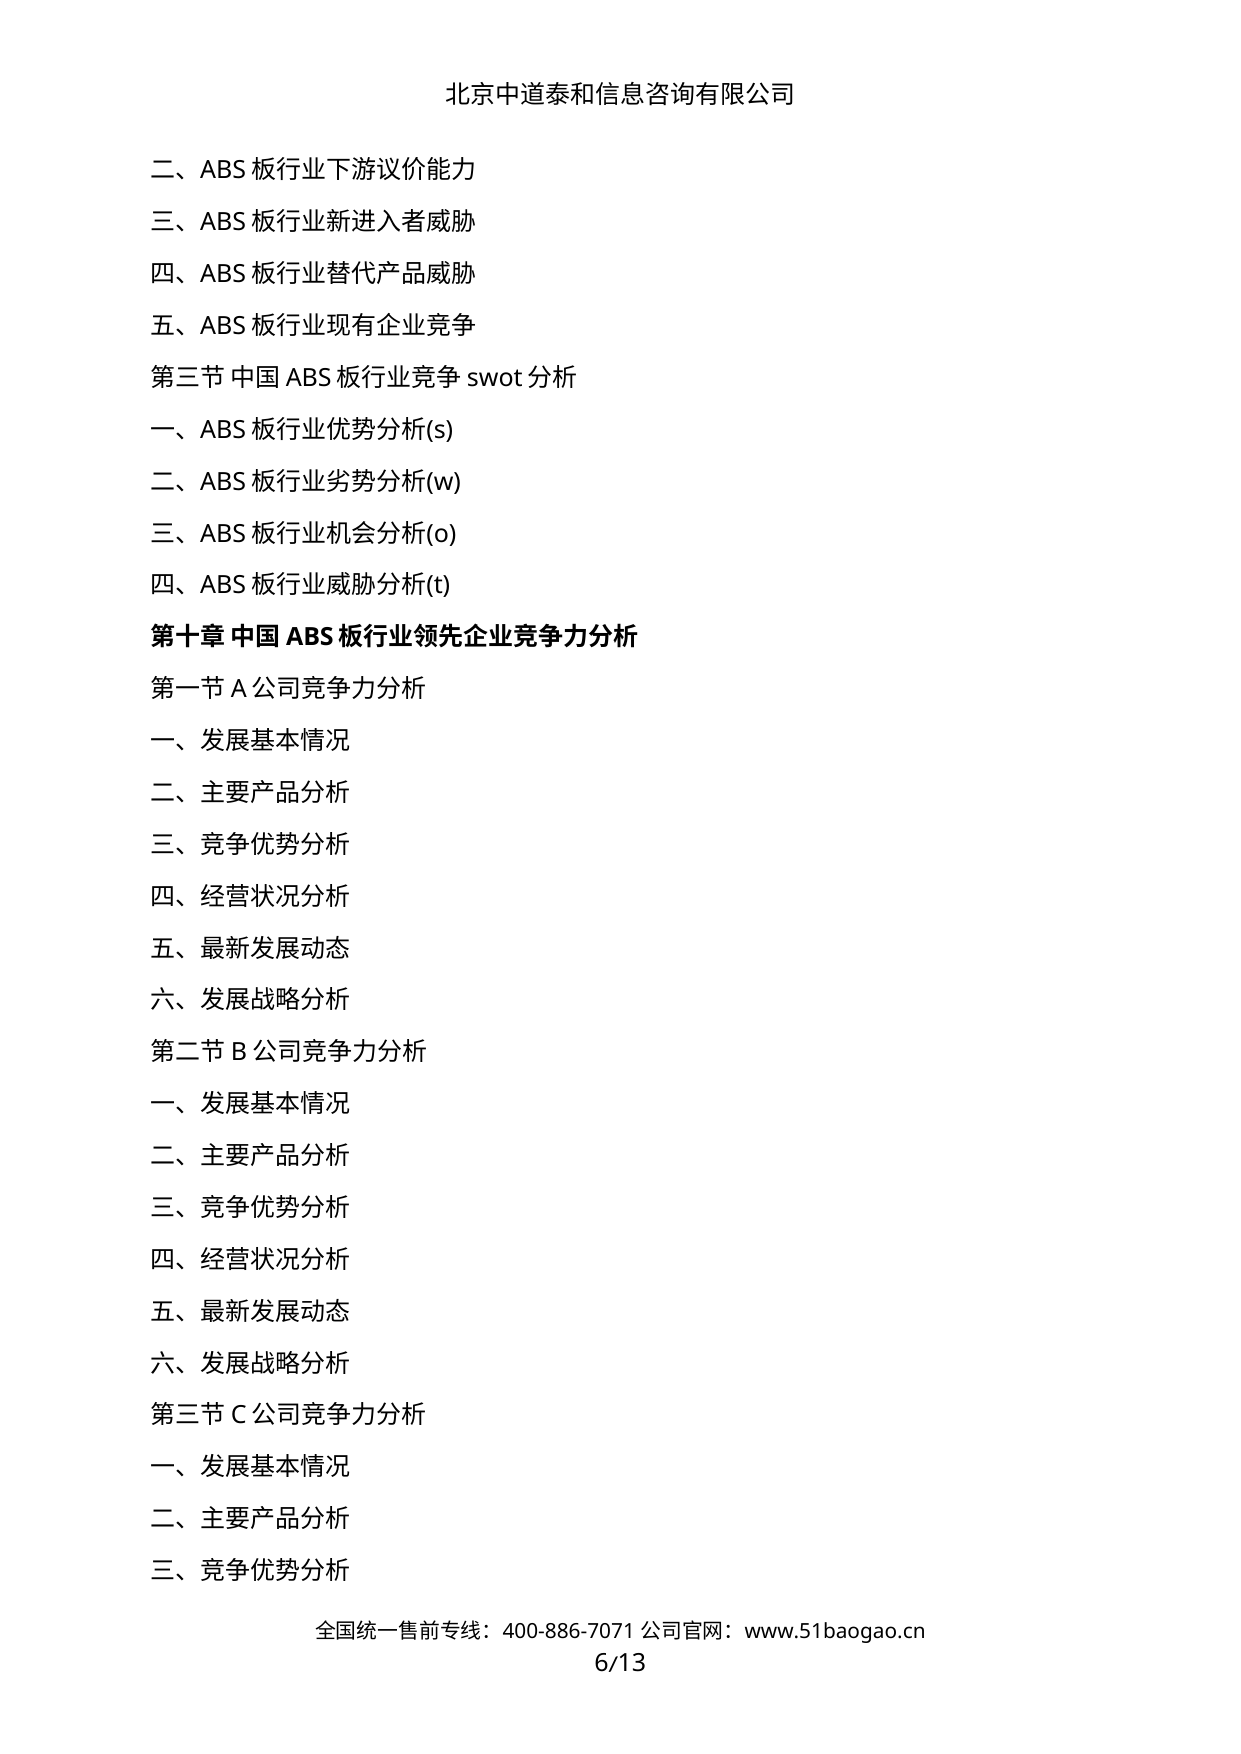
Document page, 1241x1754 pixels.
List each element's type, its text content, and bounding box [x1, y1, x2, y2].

text 四、ABS板行业替代产品威胁 [150, 254, 1090, 290]
text 一、发展基本情况 [150, 1447, 1090, 1483]
text 一、发展基本情况 [150, 1084, 1090, 1120]
text 四、经营状况分析 [150, 876, 1090, 912]
text 六、发展战略分析 [150, 1343, 1090, 1379]
text 第三节 中国ABS板行业竞争swot分析 [150, 357, 1090, 394]
text 二、主要产品分析 [150, 1499, 1090, 1535]
text 五、最新发展动态 [150, 928, 1090, 964]
text 二、ABS板行业劣势分析(w) [150, 461, 1090, 497]
text 三、竞争优势分析 [150, 1551, 1090, 1587]
text 二、ABS板行业下游议价能力 [150, 150, 1090, 186]
text 第一节 A公司竞争力分析 [150, 669, 1090, 705]
text 四、经营状况分析 [150, 1239, 1090, 1276]
text 第三节 C公司竞争力分析 [150, 1395, 1090, 1431]
text 第十章 中国ABS板行业领先企业竞争力分析 [150, 617, 1090, 653]
text 二、主要产品分析 [150, 1136, 1090, 1172]
text 一、ABS板行业优势分析(s) [150, 409, 1090, 446]
text 三、ABS板行业机会分析(o) [150, 513, 1090, 549]
text 五、ABS板行业现有企业竞争 [150, 306, 1090, 342]
text 三、ABS板行业新进入者威胁 [150, 202, 1090, 238]
text 三、竞争优势分析 [150, 1187, 1090, 1224]
text 三、竞争优势分析 [150, 824, 1090, 861]
text 第二节 B公司竞争力分析 [150, 1032, 1090, 1068]
text 四、ABS板行业威胁分析(t) [150, 565, 1090, 601]
text 六、发展战略分析 [150, 980, 1090, 1016]
text 二、主要产品分析 [150, 772, 1090, 809]
text 一、发展基本情况 [150, 721, 1090, 757]
text 五、最新发展动态 [150, 1291, 1090, 1327]
